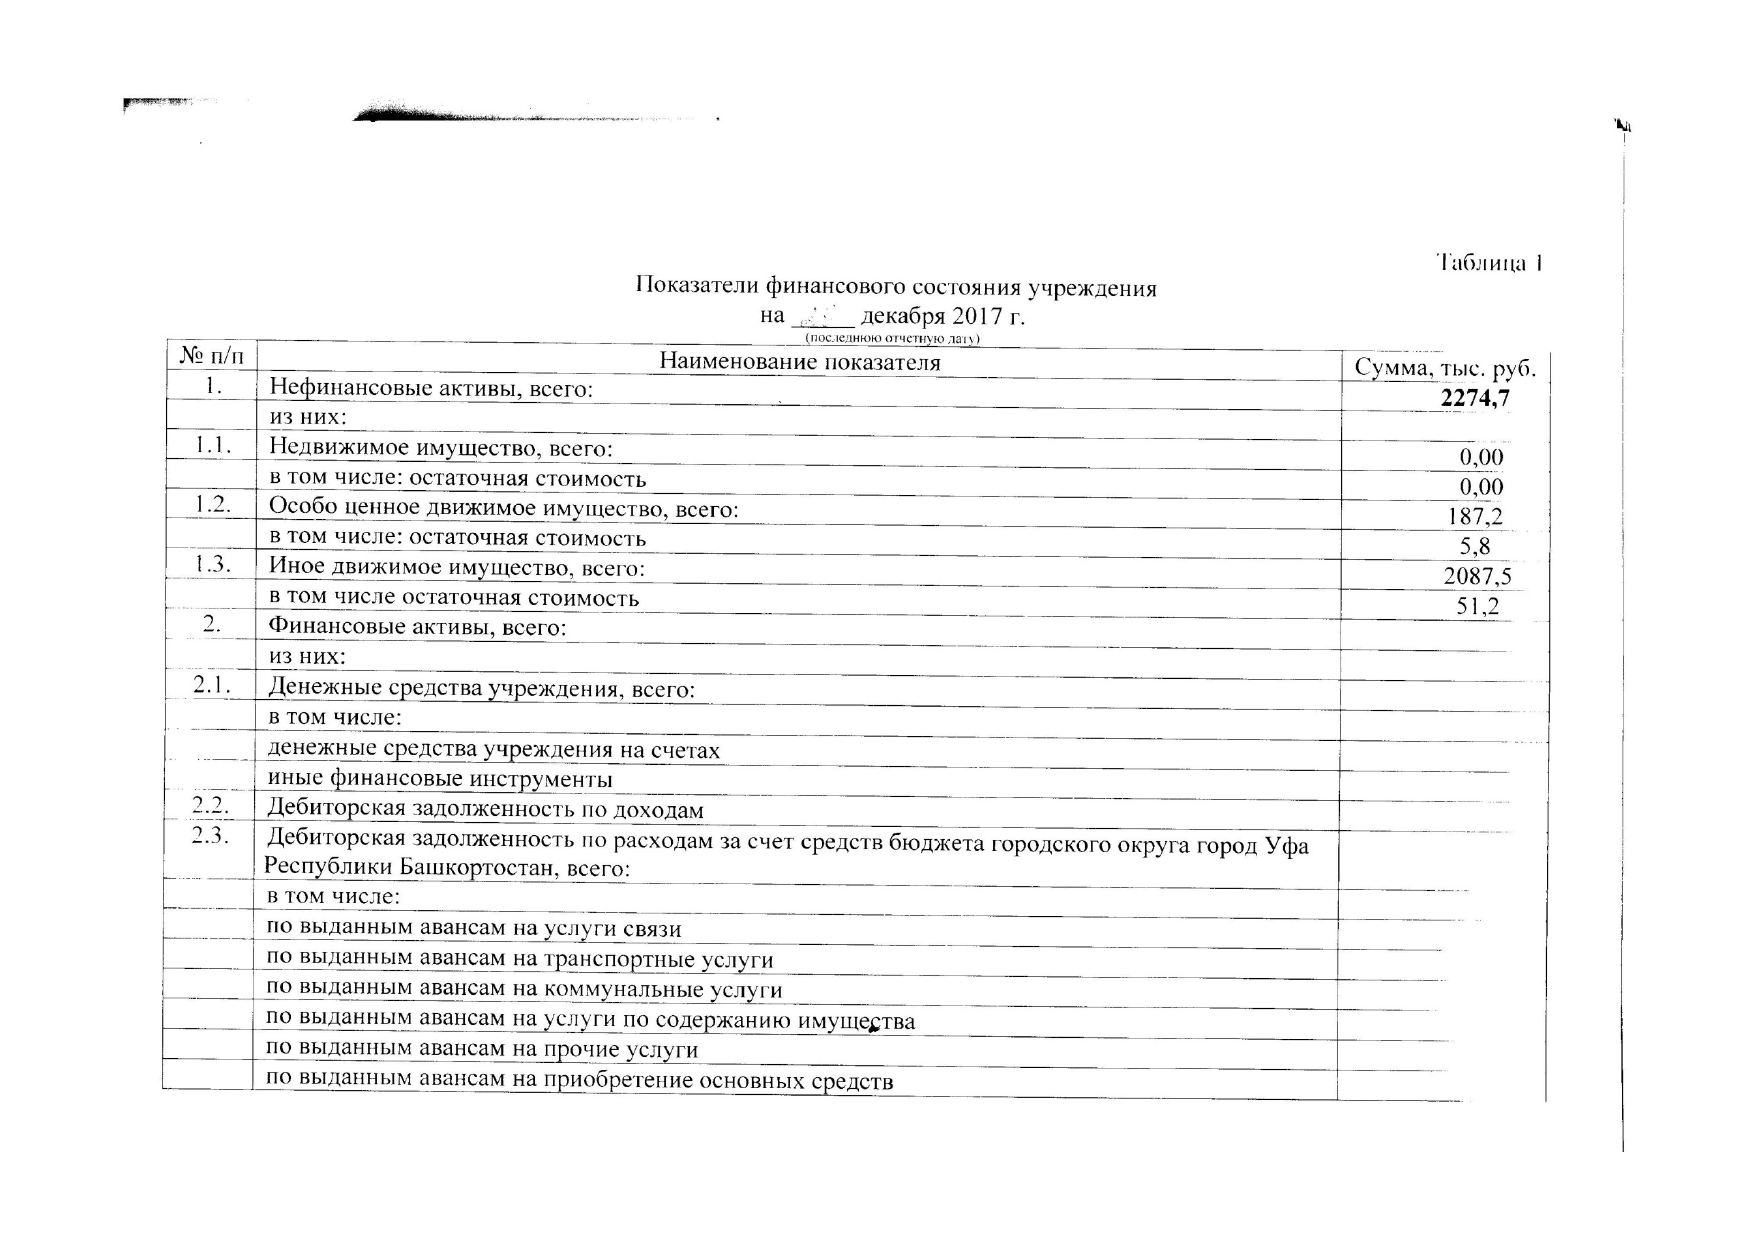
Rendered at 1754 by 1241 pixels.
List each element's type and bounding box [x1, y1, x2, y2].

picture [118, 88, 1636, 1152]
